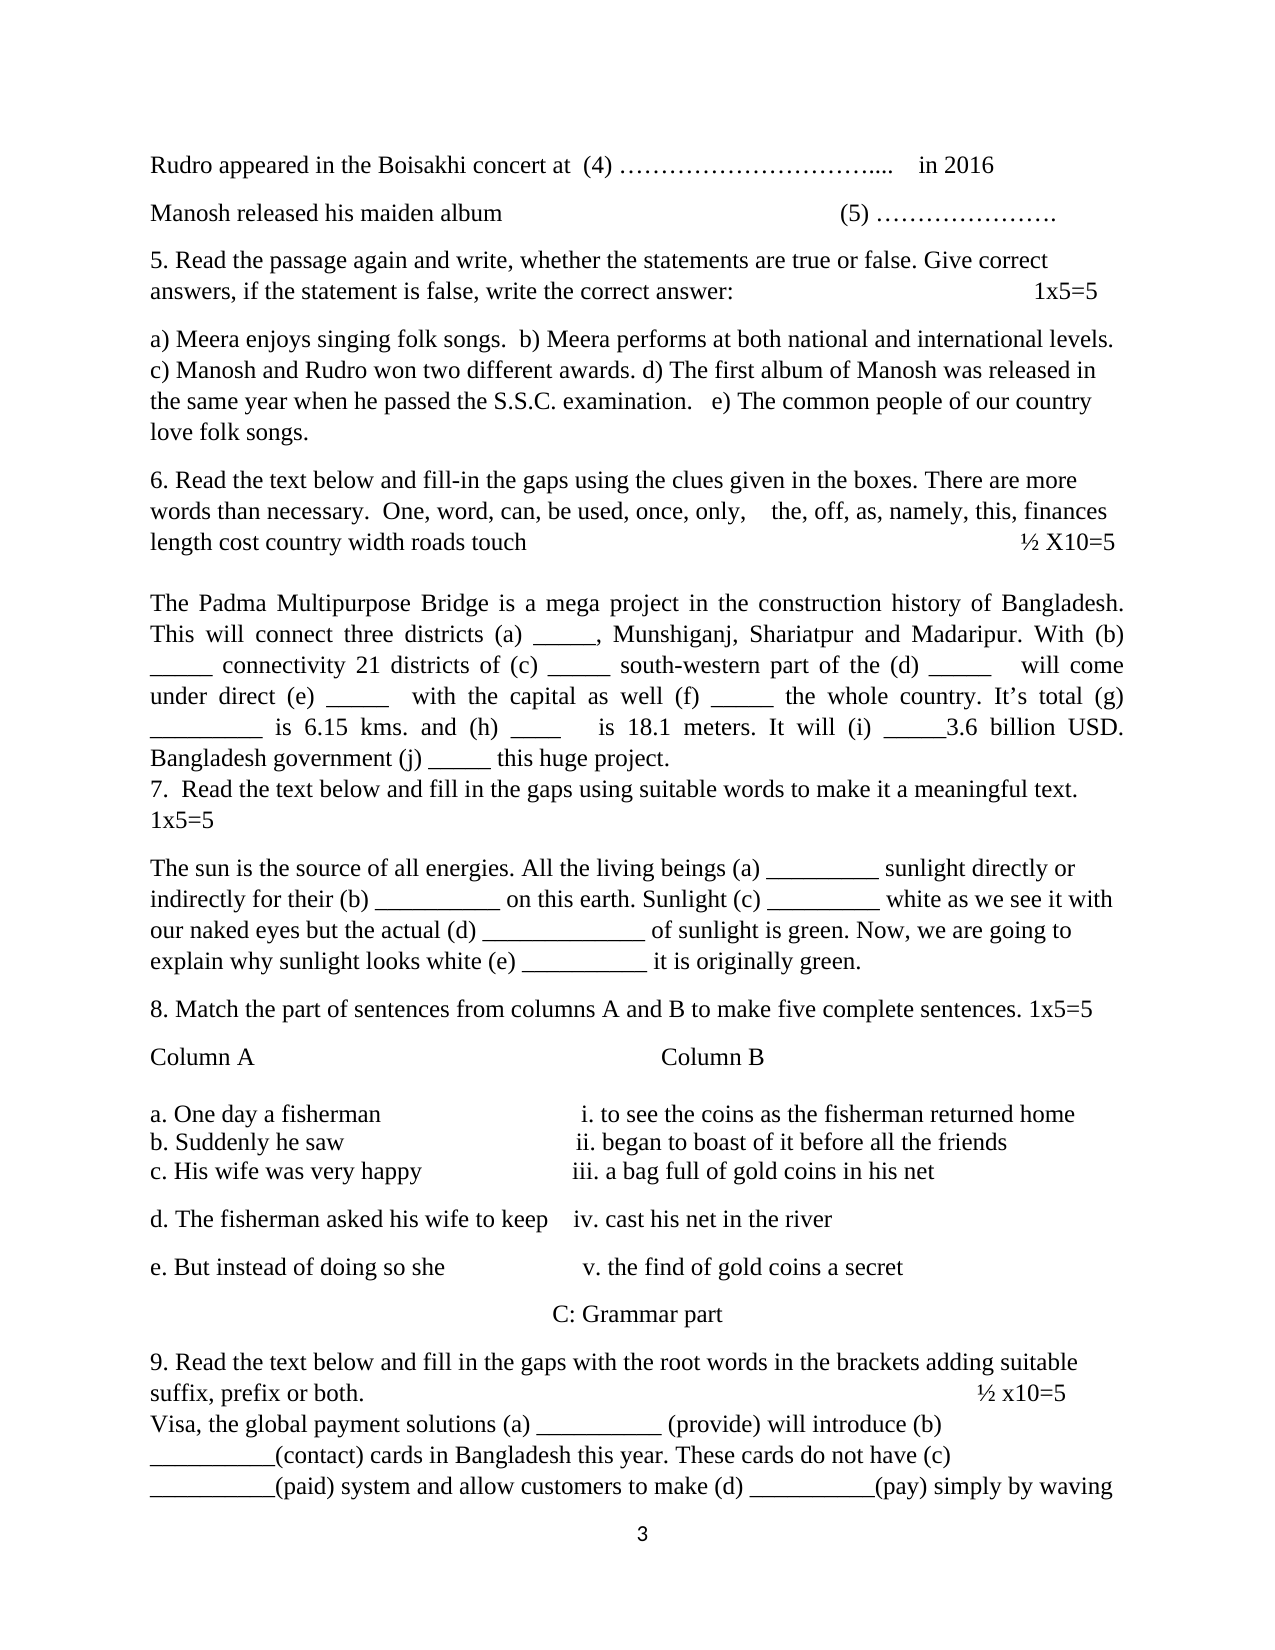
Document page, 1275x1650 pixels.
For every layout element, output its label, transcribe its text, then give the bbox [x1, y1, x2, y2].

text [150, 1347, 1125, 1500]
text Manosh released his maiden album (5) …………………. [150, 198, 1125, 226]
text C: Grammar part [150, 1299, 1125, 1328]
text The Padma Multipurpose Bridge is a mega project in the construction history of Bangladesh. This will connect three districts (a) _____, Munshiganj, Shariatpur and Madaripur. With (b) _____ connectivity 21 districts of (c) _____ south-western part of the (d) _____ will come under direct (e) _____ with the capital as well (f) _____ the whole country. It’s total (g) _________ is 6.15 kms. and (h) ____ is 18.1 meters. It will (i) _____3.6 billion USD. Bangladesh government (j) _____ this huge project. [150, 588, 1125, 772]
text e. But instead of doing so she v. the find of gold coins a secret [150, 1252, 1125, 1280]
text c. His wife was very happy iii. a bag full of gold coins in his net [150, 1156, 1125, 1185]
text 7. Read the text below and fill in the gaps using suitable words to make it a meaningful text. 1x5=5 [150, 774, 1125, 834]
text Rudro appeared in the Boisakhi concert at (4) ………………………….... in 2016 [150, 150, 1125, 179]
text 8. Match the part of sentences from columns A and B to make five complete sentences. 1x5=5 [150, 994, 1125, 1023]
text Column A Column B [150, 1042, 1125, 1071]
text The sun is the source of all energies. All the living beings (a) _________ sunlight directly or indirectly for their (b) __________ on this earth. Sunlight (c) _________ white as we see it with our naked eyes but the actual (d) _____________ of sunlight is green. Now, we are going to explain why sunlight looks white (e) __________ it is originally green. [150, 853, 1125, 975]
text a) Meera enjoys singing folk songs. b) Meera performs at both national and international levels. c) Manosh and Rudro won two different awards. d) The first album of Manosh was released in the same year when he passed the S.S.C. examination. e) The common people of our country love folk songs. [150, 324, 1125, 446]
text a. One day a fisherman i. to see the coins as the fisherman returned home [150, 1099, 1125, 1127]
text 5. Read the passage again and write, whether the statements are true or false. Give correct answers, if the statement is false, write the correct answer: 1x5=5 [150, 245, 1125, 305]
text d. The fisherman asked his wife to keep iv. cast his net in the river [150, 1204, 1125, 1233]
text 6. Read the text below and fill-in the gaps using the clues given in the boxes. There are more words than necessary. One, word, can, be used, once, only, the, off, as, namely, this, finances length cost country width roads touch ½ X10=5 [150, 465, 1125, 556]
text b. Suddenly he saw ii. began to boast of it before all the friends [150, 1127, 1125, 1156]
